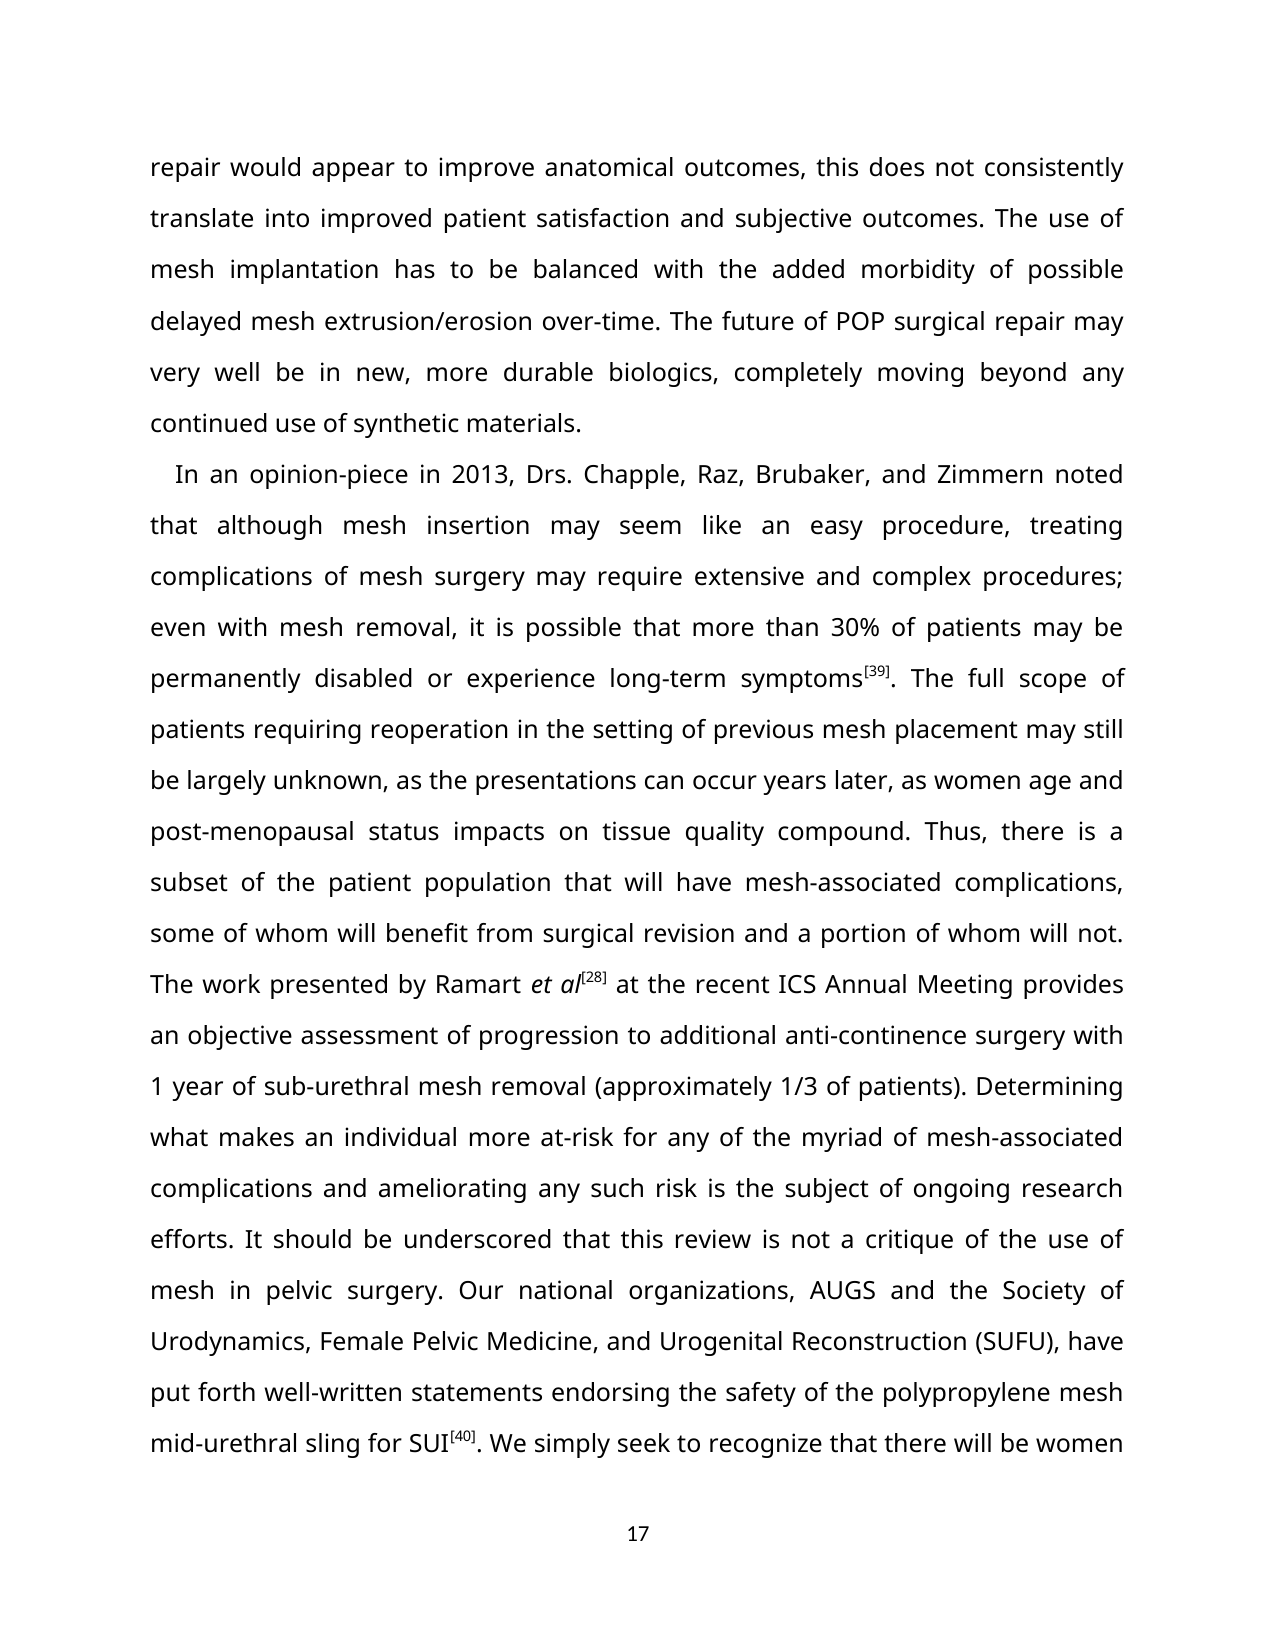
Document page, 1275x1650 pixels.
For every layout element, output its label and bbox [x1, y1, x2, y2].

text [150, 150, 1125, 439]
text [150, 456, 1125, 1460]
